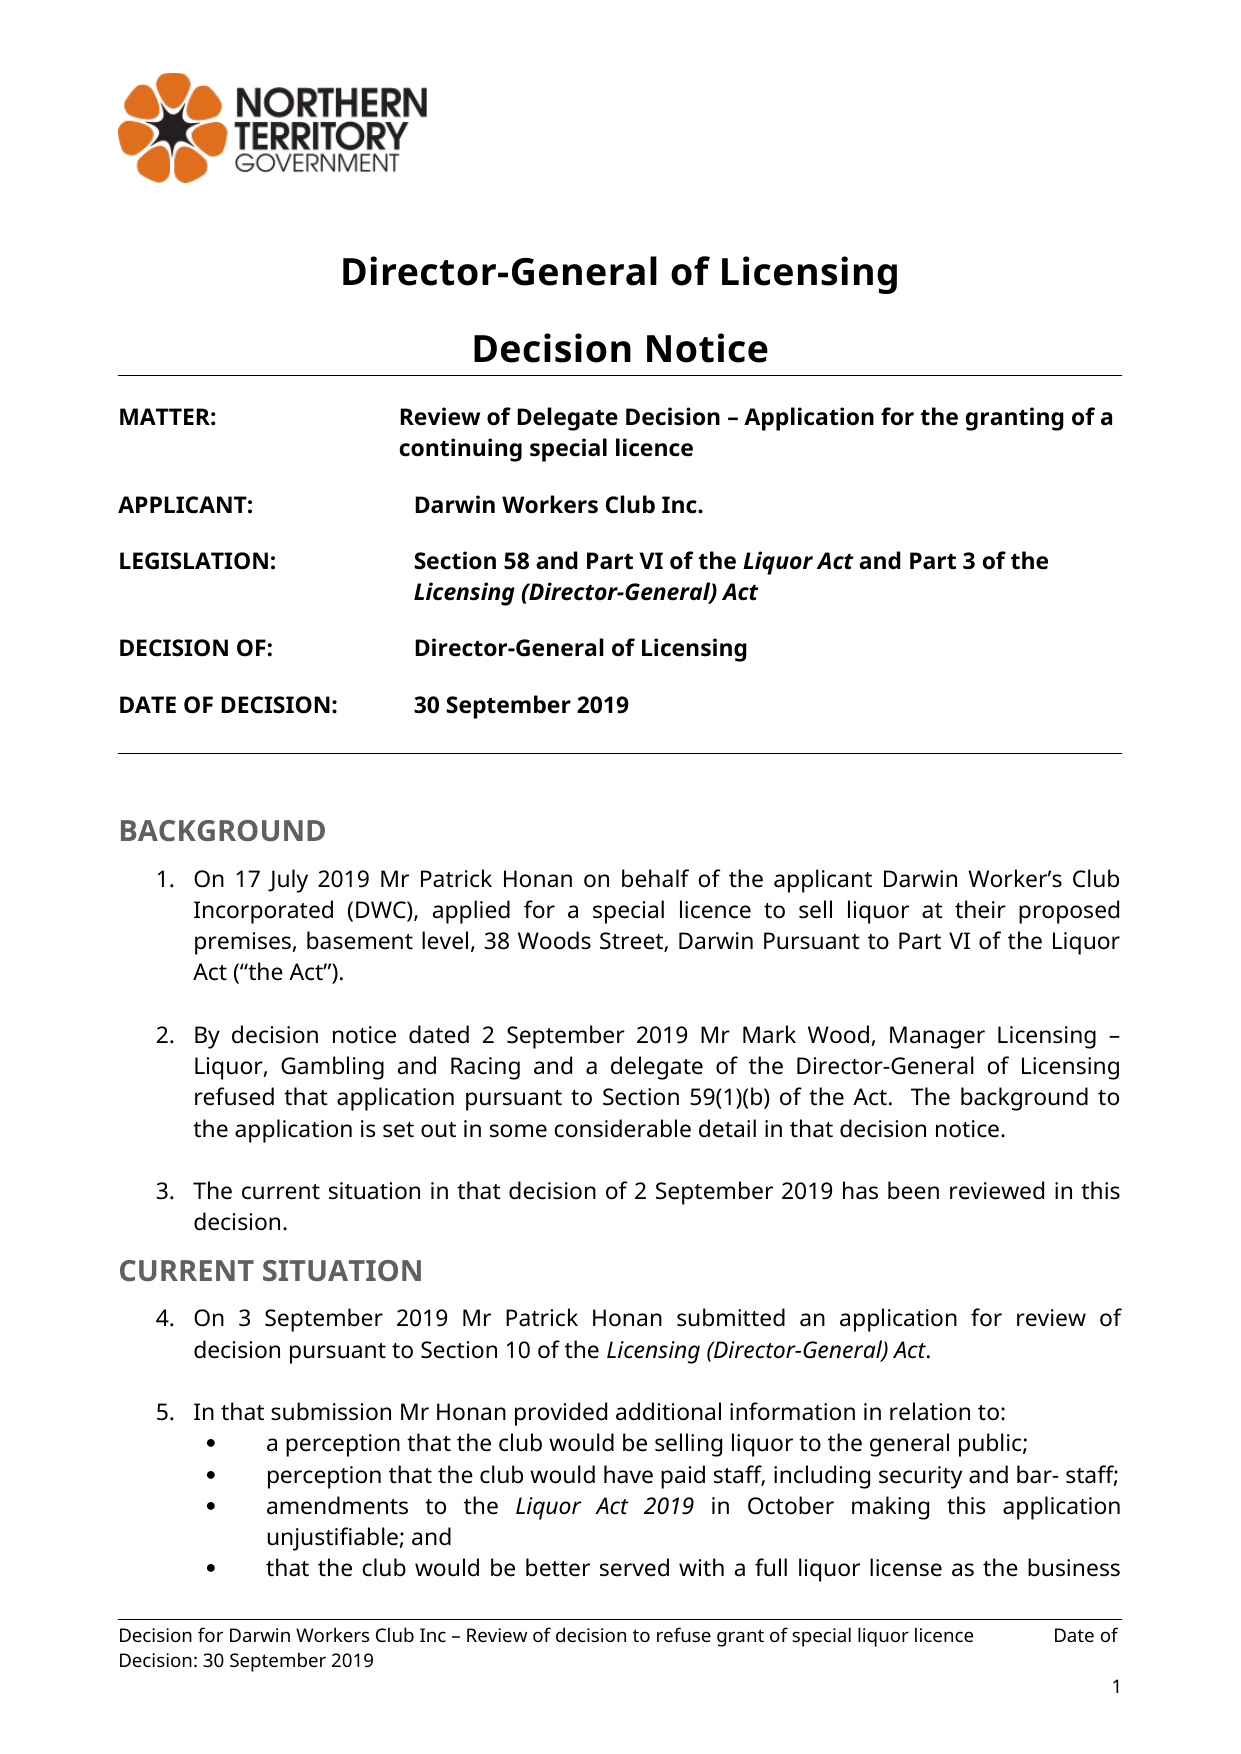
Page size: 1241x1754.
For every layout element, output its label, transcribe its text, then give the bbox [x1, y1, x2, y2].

text On 3 September 2019 Mr Patrick Honan submitted an application for review of decision pursuant to Section 10 of the Licensing (Director-General) Act. [156, 1302, 1122, 1365]
text DECISION OF: Director-General of Licensing [118, 632, 1122, 663]
subtitle BACKGROUND [118, 810, 1122, 850]
text DATE OF DECISION: 30 September 2019 [118, 688, 1122, 720]
text The current situation in that decision of 2 September 2019 has been reviewed in this decision. [156, 1175, 1122, 1238]
list a perception that the club would be selling liquor to the general public; [207, 1427, 1122, 1458]
list perception that the club would have paid staff, including security and bar- staff; [207, 1458, 1122, 1490]
subtitle CURRENT SITUATION [118, 1250, 1122, 1290]
list amendments to the Liquor Act 2019 in October making this application unjustifiable; and [207, 1490, 1122, 1552]
text By decision notice dated 2 September 2019 Mr Mark Wood, Manager Licensing – Liquor, Gambling and Racing and a delegate of the Director-General of Licensing refused that application pursuant to Section 59(1)(b) of the Act. The background to the application is set out in some considerable detail in that decision notice. [156, 1019, 1122, 1144]
picture [118, 73, 427, 183]
text MATTER: Review of Delegate Decision – Application for the granting of a continuing special licence [118, 401, 1122, 463]
text LEGISLATION: Section 58 and Part VI of the Liquor Act and Part 3 of the Licensing (Director-General) Act [118, 545, 1122, 607]
title Decision Notice [118, 322, 1122, 375]
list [207, 1552, 1122, 1583]
text On 17 July 2019 Mr Patrick Honan on behalf of the applicant Darwin Worker’s Club Incorporated (DWC), applied for a special licence to sell liquor at their proposed premises, basement level, 38 Woods Street, Darwin Pursuant to Part VI of the Liquor Act (“the Act”). [156, 863, 1122, 988]
title Director-General of Licensing [118, 245, 1122, 296]
text In that submission Mr Honan provided additional information in relation to: [156, 1396, 1122, 1427]
text APPLICANT: Darwin Workers Club Inc. [118, 488, 1122, 520]
